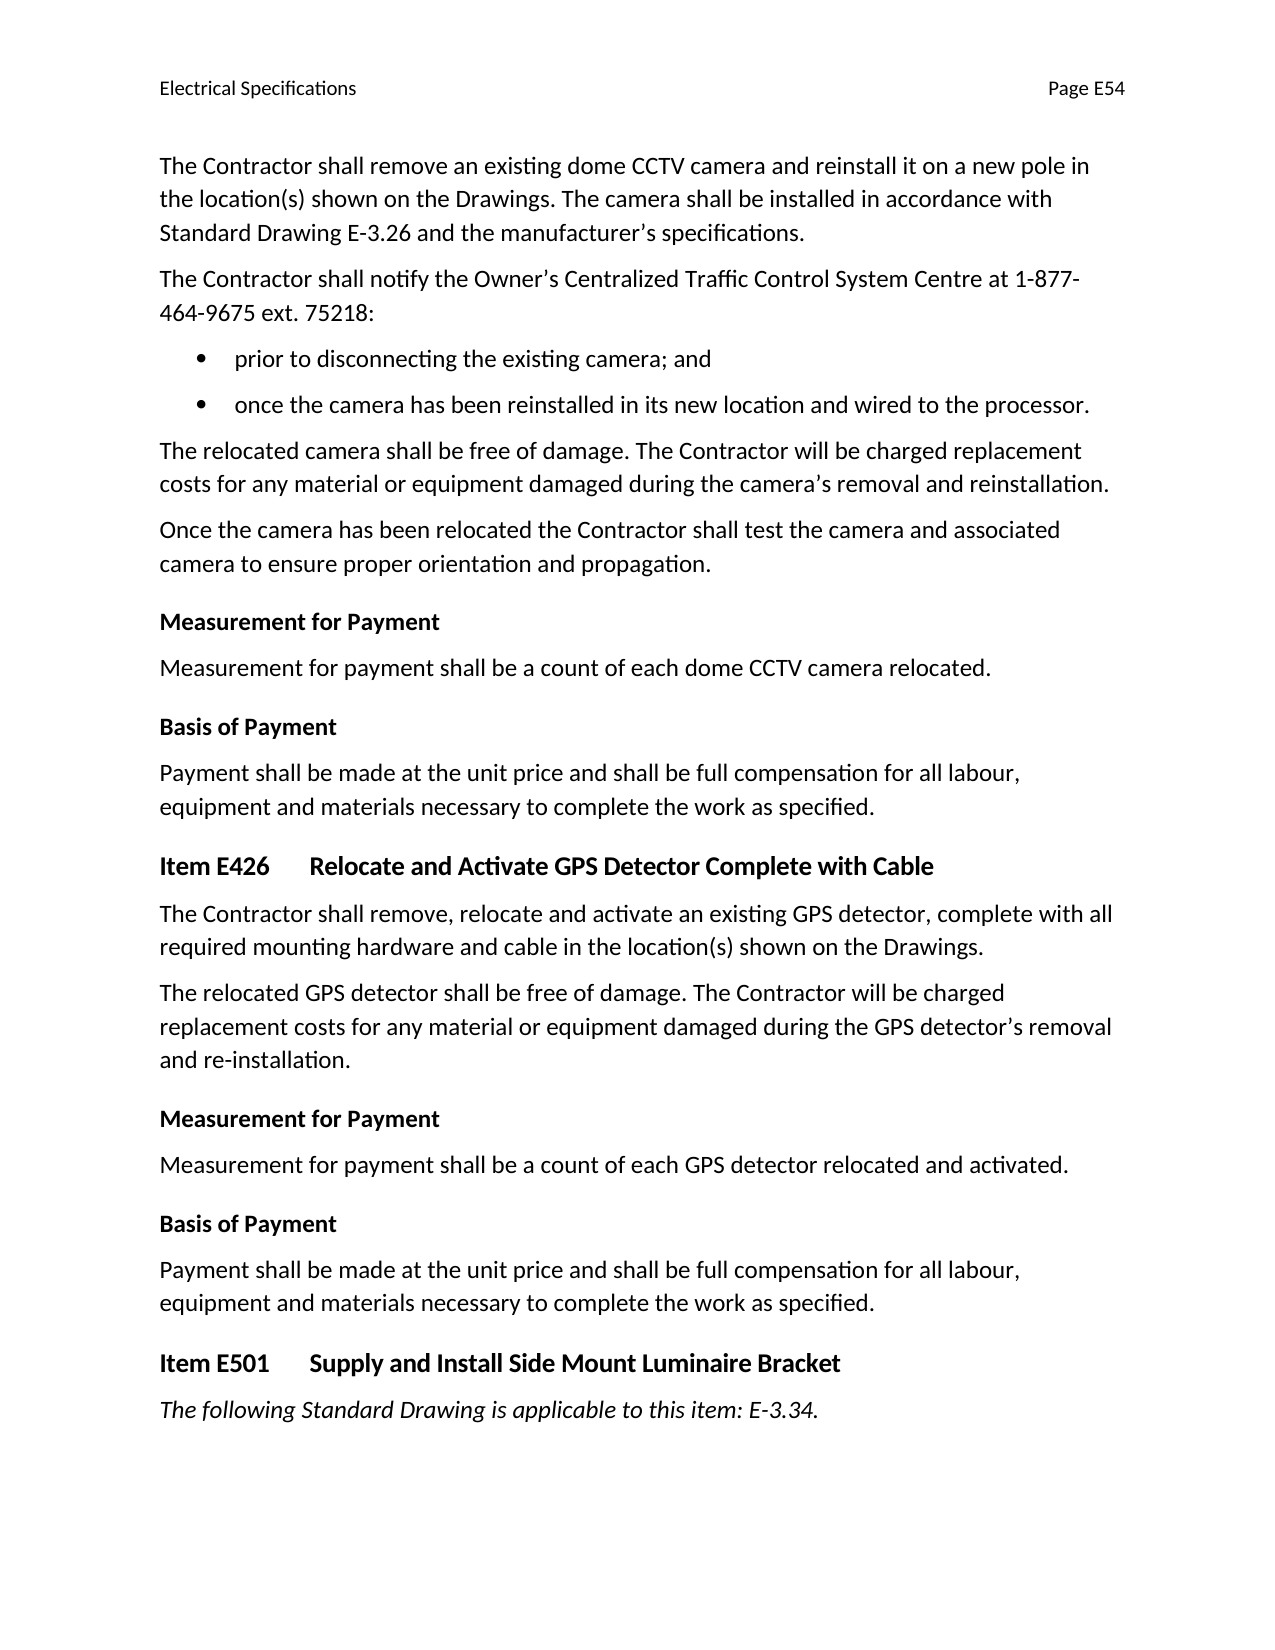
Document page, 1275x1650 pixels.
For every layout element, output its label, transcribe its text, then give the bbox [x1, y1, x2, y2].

text Item E426 Relocate and Activate GPS Detector Complete with Cable [159, 849, 1125, 882]
text The Contractor shall notify the Owner’s Centralized Traffic Control System Centre at 1-877-464-9675 ext. 75218: [159, 263, 1125, 327]
text Once the camera has been relocated the Contractor shall test the camera and associated camera to ensure proper orientation and propagation. [159, 514, 1125, 578]
text The relocated camera shall be free of damage. The Contractor will be charged replacement costs for any material or equipment damaged during the camera’s removal and reinstallation. [159, 435, 1125, 499]
text The following Standard Drawing is applicable to this item: E-3.34. [159, 1394, 1125, 1425]
list once the camera has been reinstalled in its new location and wired to the processor. [197, 389, 1125, 419]
text The Contractor shall remove, relocate and activate an existing GPS detector, complete with all required mounting hardware and cable in the location(s) shown on the Drawings. [159, 898, 1125, 962]
text The Contractor shall remove an existing dome CCTV camera and reinstall it on a new pole in the location(s) shown on the Drawings. The camera shall be installed in accordance with Standard Drawing E-3.26 and the manufacturer’s specifications. [159, 150, 1125, 248]
text Item E501 Supply and Install Side Mount Luminaire Bracket [159, 1346, 1125, 1379]
text Payment shall be made at the unit price and shall be full compensation for all labour, equipment and materials necessary to complete the work as specified. [159, 757, 1125, 821]
subtitle Measurement for Payment [159, 1103, 1125, 1134]
text The relocated GPS detector shall be free of damage. The Contractor will be charged replacement costs for any material or equipment damaged during the GPS detector’s removal and re-installation. [159, 977, 1125, 1075]
text Payment shall be made at the unit price and shall be full compensation for all labour, equipment and materials necessary to complete the work as specified. [159, 1254, 1125, 1318]
subtitle Basis of Payment [159, 711, 1125, 742]
subtitle Basis of Payment [159, 1208, 1125, 1238]
subtitle Measurement for Payment [159, 606, 1125, 637]
text Measurement for payment shall be a count of each GPS detector relocated and activated. [159, 1149, 1125, 1180]
text Measurement for payment shall be a count of each dome CCTV camera relocated. [159, 652, 1125, 683]
list prior to disconnecting the existing camera; and [197, 343, 1125, 373]
